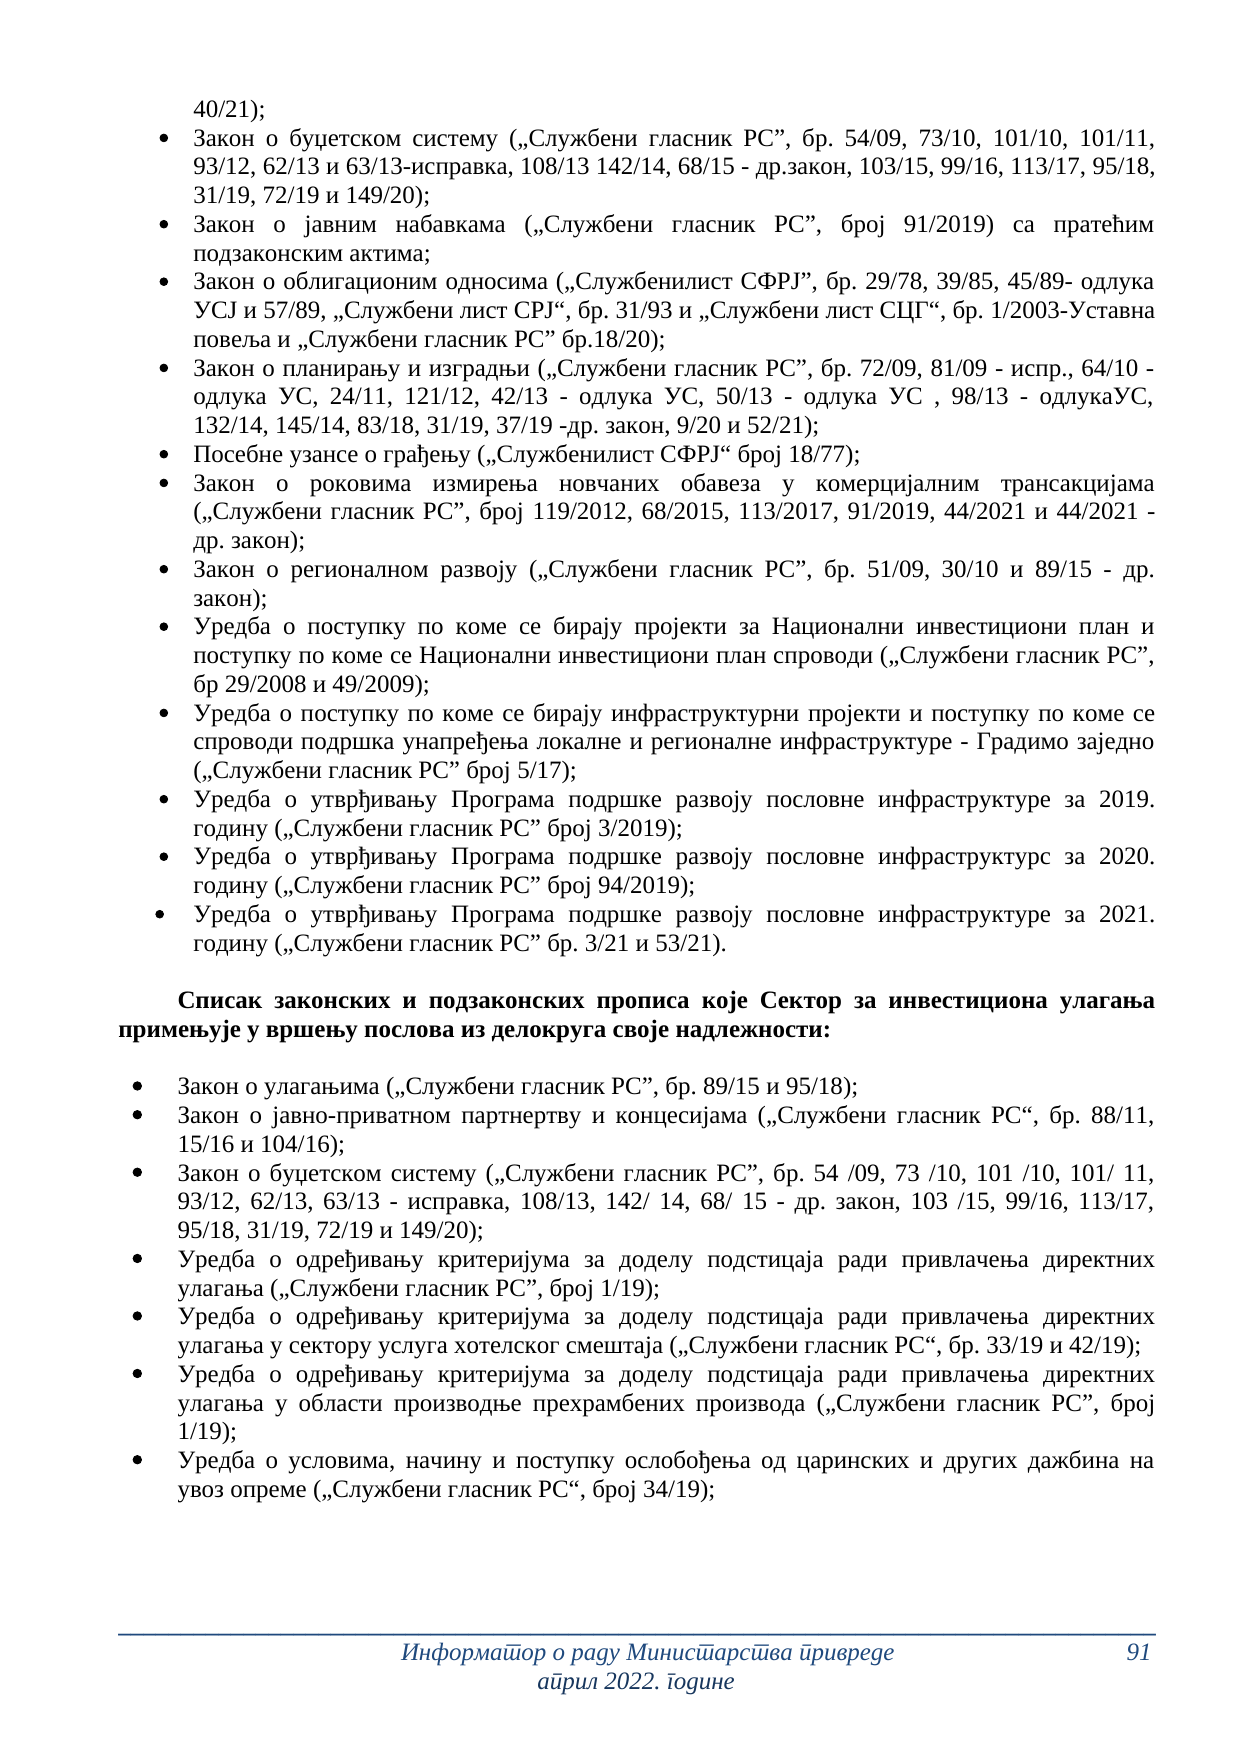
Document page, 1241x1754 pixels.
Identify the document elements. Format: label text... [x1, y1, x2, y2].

list Закон о буџетском систему („Службени гласник РС”, бр. 54 /09, 73 /10, 101 /10, 101/ 11, 93/12, 62/13, 63/13 - исправка, 108/13, 142/ 14, 68/ 15 - др. закон, 103 /15, 99/16, 113/17, 95/18, 31/19, 72/19 и 149/20); [133, 1158, 1156, 1244]
list Закон о планирању и изградњи („Службени гласник РС”, бр. 72/09, 81/09 - испр., 64/10 - одлука УС, 24/11, 121/12, 42/13 - одлука УС, 50/13 - одлука УС , 98/13 - одлукаУС, 132/14, 145/14, 83/18, 31/19, 37/19 -др. закон, 9/20 и 52/21); [160, 353, 1156, 439]
list Уредба о утврђивању Програма подршке развоју пословне инфраструктурс за 2020. годину („Службени гласник РС” број 94/2019); [160, 841, 1156, 899]
list Закон о јавним набавкама („Службени гласник РС”, број 91/2019) са пратећим подзаконским актима; [160, 209, 1156, 266]
list Закон о буџетском систему („Службени гласник РС”, бр. 54/09, 73/10, 101/10, 101/11, 93/12, 62/13 и 63/13-исправка, 108/13 142/14, 68/15 - др.закон, 103/15, 99/16, 113/17, 95/18, 31/19, 72/19 и 149/20); [160, 123, 1156, 209]
list Закон о облигационим односима („Службенилист СФРЈ”, бр. 29/78, 39/85, 45/89- одлука УСЈ и 57/89, „Службени лист СРЈ“, бр. 31/93 и „Службени лист СЦГ“, бр. 1/2003-Уставна повеља и „Службени гласник РС” бр.18/20); [160, 266, 1156, 353]
list Уредба о поступку по коме се бирају пројекти за Национални инвестициони план и поступку по коме се Национални инвестициони план спроводи („Службени гласник РС”, бр 29/2008 и 49/2009); [160, 611, 1156, 698]
text Списак законских и подзаконских прописа које Сектор за инвестициона улагања примењује у вршењу послова из делокруга своје надлежности: [118, 985, 1156, 1043]
list Закон о регионалном развоју („Службени гласник РС”, бр. 51/09, 30/10 и 89/15 - др. закон); [160, 554, 1156, 611]
list Уредба о одређивању критеријума за доделу подстицаја ради привлачења директних улагања у области производње прехрамбених производа („Службени гласник РСˮ, број 1/19); [133, 1359, 1156, 1445]
list Посебне узансе о грађењу („Службенилист СФРЈ“ број 18/77); [160, 439, 1156, 468]
list Закон о јавно-приватном партнертву и концесијама („Службени гласник РС“, бр. 88/11, 15/16 и 104/16); [133, 1100, 1156, 1158]
list Закон о роковима измирења новчаних обавеза у комерцијалним трансакцијама („Службени гласник РС”, број 119/2012, 68/2015, 113/2017, 91/2019, 44/2021 и 44/2021 - др. закон); [160, 468, 1156, 554]
list Уредба о одређивању критеријума за доделу подстицаја ради привлачења директних улагања у сектору услуга хотелског смештаја („Службени гласник РС“, бр. 33/19 и 42/19); [133, 1301, 1156, 1359]
list Уредба о условима, начину и поступку ослобођења од царинских и других дажбина на увоз опреме („Службени гласник РС“, број 34/19); [133, 1445, 1156, 1503]
list Уредба о поступку по коме се бирају инфраструктурни пројекти и поступку по коме се спроводи подршка унапређења локалне и регионалне инфраструктуре - Градимо заједно („Службени гласник РС” број 5/17); [160, 698, 1156, 784]
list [160, 94, 1156, 123]
list Уредба о утврђивању Програма подршке развоју пословне инфраструктуре за 2019. годину („Службени гласник РС” број 3/2019); [160, 784, 1156, 841]
list Уредба о одређивању критеријума за доделу подстицаја ради привлачења директних улагања („Службени гласник РСˮ, број 1/19); [133, 1244, 1156, 1301]
list Уредба о утврђивању Програма подршке развоју пословне инфраструктуре за 2021. годину („Службени гласник РС” бр. 3/21 и 53/21). [156, 899, 1156, 956]
list Закон о улагањима („Службени гласник РСˮ, бр. 89/15 и 95/18); [133, 1071, 1156, 1100]
